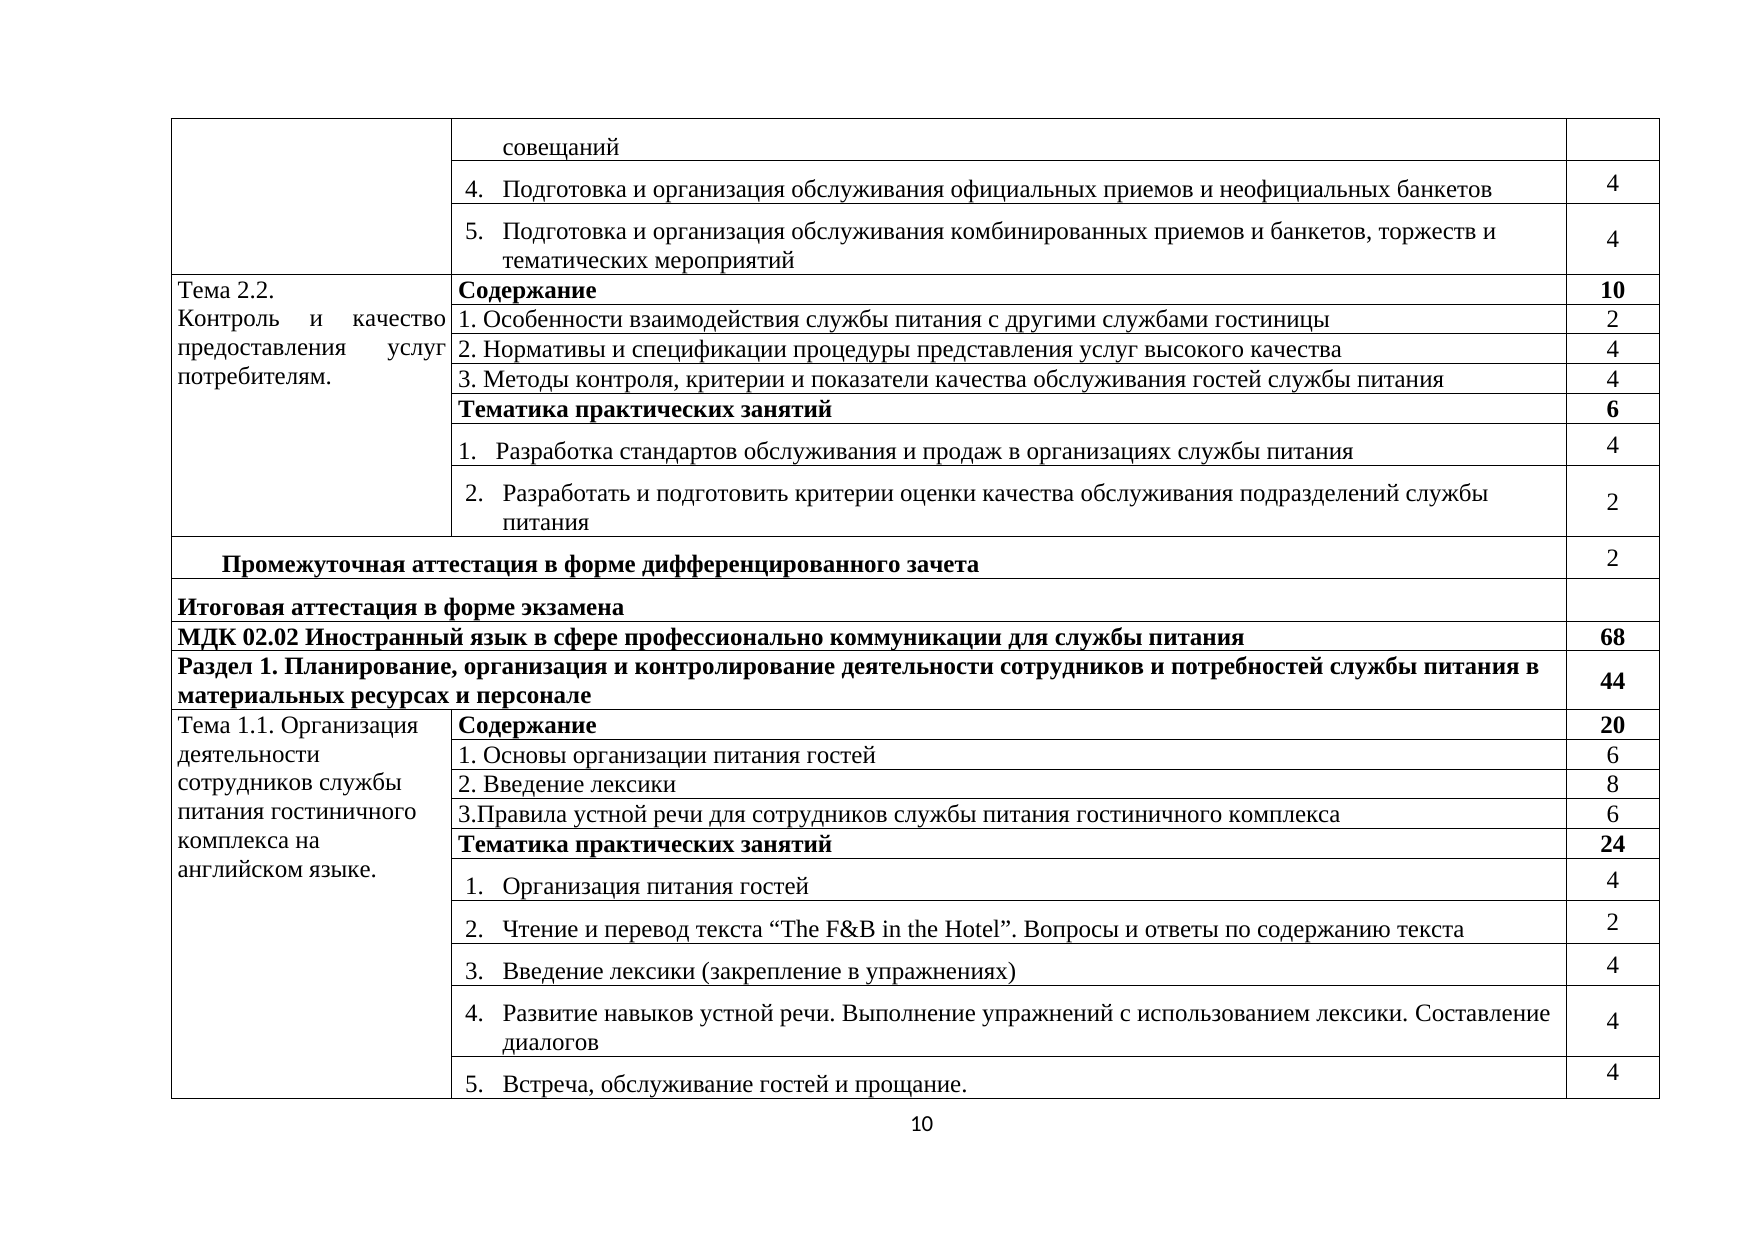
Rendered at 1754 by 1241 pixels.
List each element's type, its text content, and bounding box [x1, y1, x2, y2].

table_cell 2 [1567, 305, 1659, 333]
table_cell 20 [1567, 710, 1659, 739]
table_cell 68 [1567, 622, 1659, 650]
table_cell 6 [1567, 740, 1659, 768]
table_cell Промежуточная аттестация в форме дифференцированного зачета [172, 537, 1566, 578]
table_cell Содержание [452, 275, 1566, 303]
table_cell 3.Правила устной речи для сотрудников службы питания гостиничного комплекса [452, 799, 1566, 828]
table_cell 2 [1567, 537, 1659, 578]
table_cell 8 [1567, 770, 1659, 798]
table_cell 6 [1567, 799, 1659, 828]
table_cell Разработать и подготовить критерии оценки качества обслуживания подразделений службы питания [452, 466, 1566, 536]
table_cell Разработка стандартов обслуживания и продаж в организациях службы питания [452, 424, 1566, 465]
table_cell Введение лексики (закрепление в упражнениях) [452, 944, 1566, 985]
table_cell 4 [1567, 859, 1659, 900]
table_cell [452, 119, 1566, 160]
table_cell Итоговая аттестация в форме экзамена [172, 579, 1566, 621]
table_cell 4 [1567, 334, 1659, 363]
table_cell 2 [1567, 901, 1659, 942]
table_cell Тематика практических занятий [452, 394, 1566, 423]
table_cell [1567, 579, 1659, 621]
table_cell 44 [1567, 651, 1659, 709]
table_cell Развитие навыков устной речи. Выполнение упражнений с использованием лексики. Составление диалогов [452, 986, 1566, 1056]
table_cell 10 [1567, 275, 1659, 303]
table_cell 4 [1567, 364, 1659, 393]
table_cell 2 [1567, 466, 1659, 536]
table_cell 4 [1567, 986, 1659, 1056]
table_cell Подготовка и организация обслуживания официальных приемов и неофициальных банкетов [452, 161, 1566, 203]
table_cell Тема 2.2. Контроль и качество предоставления услуг потребителям. [172, 275, 451, 536]
table_cell 1. Особенности взаимодействия службы питания с другими службами гостиницы [452, 305, 1566, 333]
table_cell 2. Нормативы и спецификации процедуры представления услуг высокого качества [452, 334, 1566, 363]
table_cell Подготовка и организация обслуживания комбинированных приемов и банкетов, торжеств и тематических мероприятий [452, 204, 1566, 274]
table_cell 4 [1567, 119, 1659, 160]
table_cell 2. Введение лексики [452, 770, 1566, 798]
table_cell 4 [1567, 1057, 1659, 1098]
table_cell Содержание [452, 710, 1566, 739]
table_cell 4 [1567, 424, 1659, 465]
table_cell 1. Основы организации питания гостей [452, 740, 1566, 768]
table_cell Чтение и перевод текста “The F&B in the Hotel”. Вопросы и ответы по содержанию текста [452, 901, 1566, 942]
table_cell 3. Методы контроля, критерии и показатели качества обслуживания гостей службы питания [452, 364, 1566, 393]
table_cell Тема 1.1. Организация деятельности сотрудников службы питания гостиничного комплекса на английском языке. [172, 710, 451, 1098]
table_cell Встреча, обслуживание гостей и прощание. [452, 1057, 1566, 1098]
table_cell Организация питания гостей [452, 859, 1566, 900]
table_cell 4 [1567, 161, 1659, 203]
table_cell Тематика практических занятий [452, 829, 1566, 858]
table_cell Раздел 1. Планирование, организация и контролирование деятельности сотрудников и потребностей службы питания в материальных ресурсах и персонале [172, 651, 1566, 709]
table_cell 4 [1567, 204, 1659, 274]
table_cell 24 [1567, 829, 1659, 858]
table_cell 4 [1567, 944, 1659, 985]
table_cell МДК 02.02 Иностранный язык в сфере профессионально коммуникации для службы питания [172, 622, 1566, 650]
table_cell 6 [1567, 394, 1659, 423]
